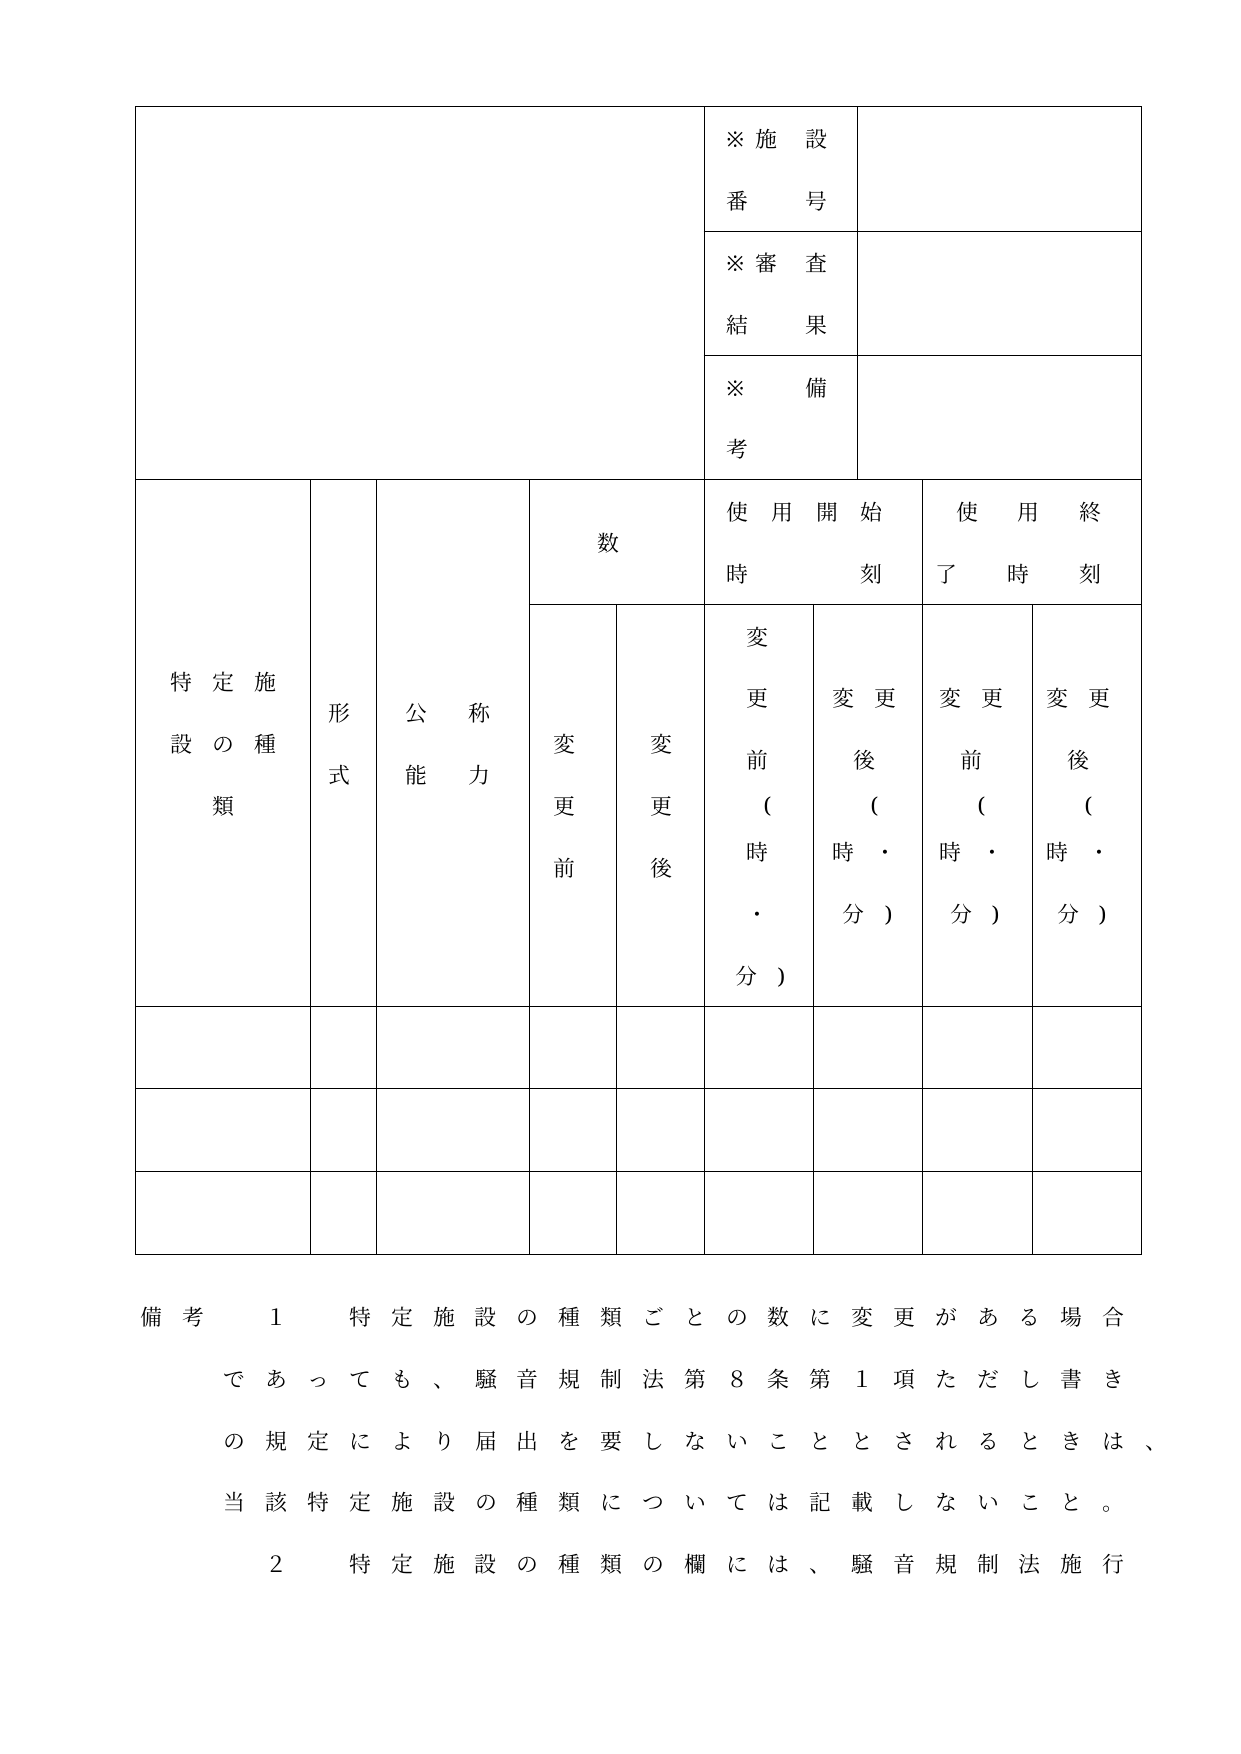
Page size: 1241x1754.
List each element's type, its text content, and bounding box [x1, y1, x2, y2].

table_cell [814, 1172, 922, 1254]
table_cell [136, 1007, 310, 1088]
table_cell [814, 1007, 922, 1088]
table_cell [923, 1089, 1032, 1171]
table_cell [530, 1089, 616, 1171]
table_cell 数 [530, 480, 704, 604]
table_cell [311, 1089, 376, 1171]
table_cell [858, 107, 1141, 231]
table_cell [136, 1089, 310, 1171]
table_cell [530, 1172, 616, 1254]
table_cell [814, 1089, 922, 1171]
table_cell 変更後 [617, 605, 704, 1006]
table_cell [1033, 1172, 1141, 1254]
table_cell [311, 1007, 376, 1088]
table_cell ※審査結果 [705, 232, 857, 355]
text 備考 １ 特定施設の種類ごとの数に変更がある場合であっても、騒音規制法第８条第１項ただし書きの規定により届出を要しないこととされるときは、当該特定施設の種類については記載しないこと。 [119, 1286, 1145, 1532]
table_cell [705, 1172, 813, 1254]
table_cell 形式 [311, 480, 376, 1006]
table_cell [617, 1172, 704, 1254]
table_cell 使用開始時刻 [705, 480, 922, 604]
table_cell [617, 1007, 704, 1088]
table_cell [530, 1007, 616, 1088]
table_cell 変更前 (時・分) [705, 605, 813, 1006]
table_cell 特定施設の種類 [136, 480, 310, 1006]
table_cell [617, 1089, 704, 1171]
table_cell [858, 356, 1141, 479]
table_cell [705, 1089, 813, 1171]
table_cell 変更後 (時・分) [814, 605, 922, 1006]
table_cell [136, 1172, 310, 1254]
table_cell 変更前 (時・分) [923, 605, 1032, 1006]
table_cell ※施設番号 [705, 107, 857, 231]
table_cell [311, 1172, 376, 1254]
table_cell [923, 1172, 1032, 1254]
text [119, 1532, 1145, 1594]
table_cell [136, 107, 704, 479]
table_cell 変更後 (時・分) [1033, 605, 1141, 1006]
table_cell [377, 1172, 529, 1254]
table_cell [377, 1089, 529, 1171]
table_cell [1033, 1089, 1141, 1171]
table_cell [377, 1007, 529, 1088]
table_cell ※備 考 [705, 356, 857, 479]
table_cell [923, 1007, 1032, 1088]
table_cell 公 称 能 力 [377, 480, 529, 1006]
table_cell [858, 232, 1141, 355]
table_cell 使用終了時刻 [923, 480, 1141, 604]
table_cell [1033, 1007, 1141, 1088]
table_cell 変更前 [530, 605, 616, 1006]
table_cell [705, 1007, 813, 1088]
